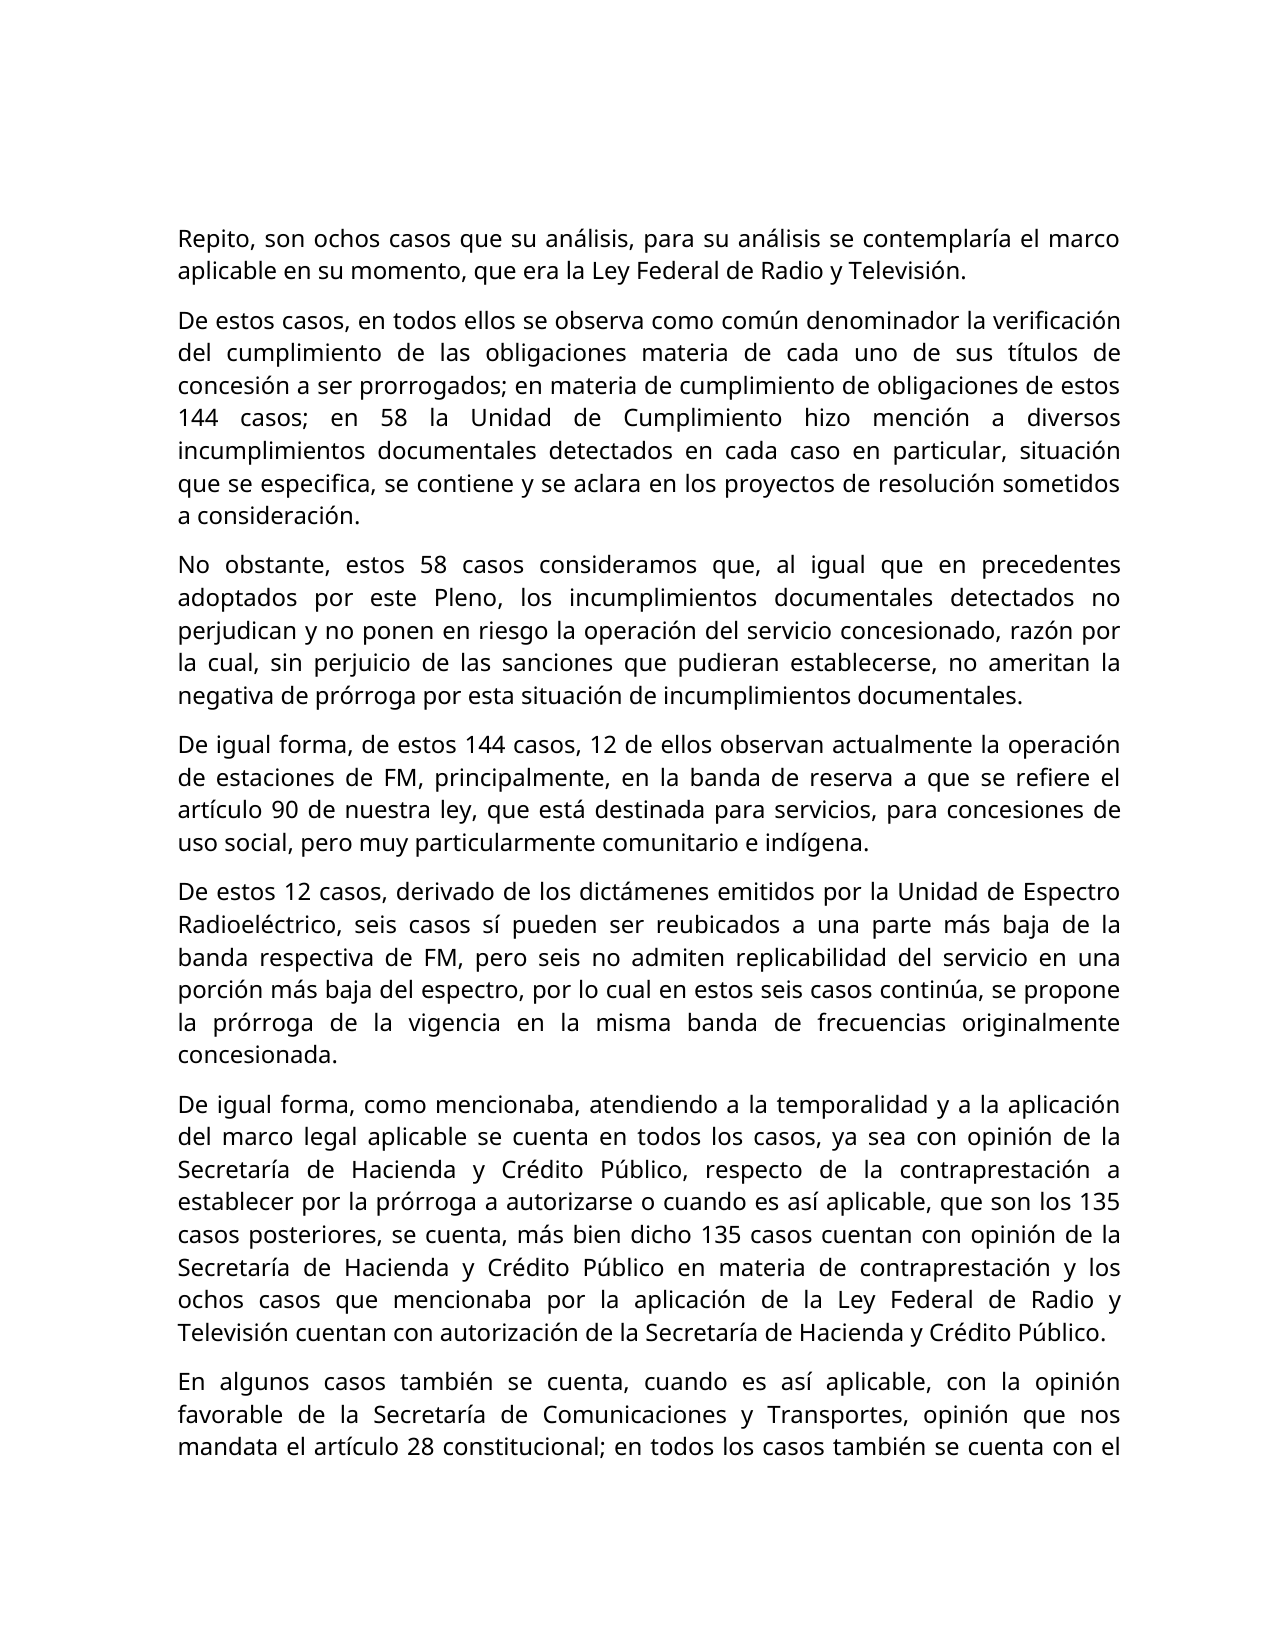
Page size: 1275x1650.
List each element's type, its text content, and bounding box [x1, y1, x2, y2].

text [177, 1365, 1122, 1463]
text Repito, son ochos casos que su análisis, para su análisis se contemplaría el marco aplicable en su momento, que era la Ley Federal de Radio y Televisión. [177, 222, 1122, 287]
text De estos 12 casos, derivado de los dictámenes emitidos por la Unidad de Espectro Radioeléctrico, seis casos sí pueden ser reubicados a una parte más baja de la banda respectiva de FM, pero seis no admiten replicabilidad del servicio en una porción más baja del espectro, por lo cual en estos seis casos continúa, se propone la prórroga de la vigencia en la misma banda de frecuencias originalmente concesionada. [177, 875, 1122, 1071]
text No obstante, estos 58 casos consideramos que, al igual que en precedentes adoptados por este Pleno, los incumplimientos documentales detectados no perjudican y no ponen en riesgo la operación del servicio concesionado, razón por la cual, sin perjuicio de las sanciones que pudieran establecerse, no ameritan la negativa de prórroga por esta situación de incumplimientos documentales. [177, 548, 1122, 711]
text De igual forma, de estos 144 casos, 12 de ellos observan actualmente la operación de estaciones de FM, principalmente, en la banda de reserva a que se refiere el artículo 90 de nuestra ley, que está destinada para servicios, para concesiones de uso social, pero muy particularmente comunitario e indígena. [177, 728, 1122, 858]
text De estos casos, en todos ellos se observa como común denominador la verificación del cumplimiento de las obligaciones materia de cada uno de sus títulos de concesión a ser prorrogados; en materia de cumplimiento de obligaciones de estos 144 casos; en 58 la Unidad de Cumplimiento hizo mención a diversos incumplimientos documentales detectados en cada caso en particular, situación que se especifica, se contiene y se aclara en los proyectos de resolución sometidos a consideración. [177, 303, 1122, 532]
text De igual forma, como mencionaba, atendiendo a la temporalidad y a la aplicación del marco legal aplicable se cuenta en todos los casos, ya sea con opinión de la Secretaría de Hacienda y Crédito Público, respecto de la contraprestación a establecer por la prórroga a autorizarse o cuando es así aplicable, que son los 135 casos posteriores, se cuenta, más bien dicho 135 casos cuentan con opinión de la Secretaría de Hacienda y Crédito Público en materia de contraprestación y los ochos casos que mencionaba por la aplicación de la Ley Federal de Radio y Televisión cuentan con autorización de la Secretaría de Hacienda y Crédito Público. [177, 1087, 1122, 1348]
